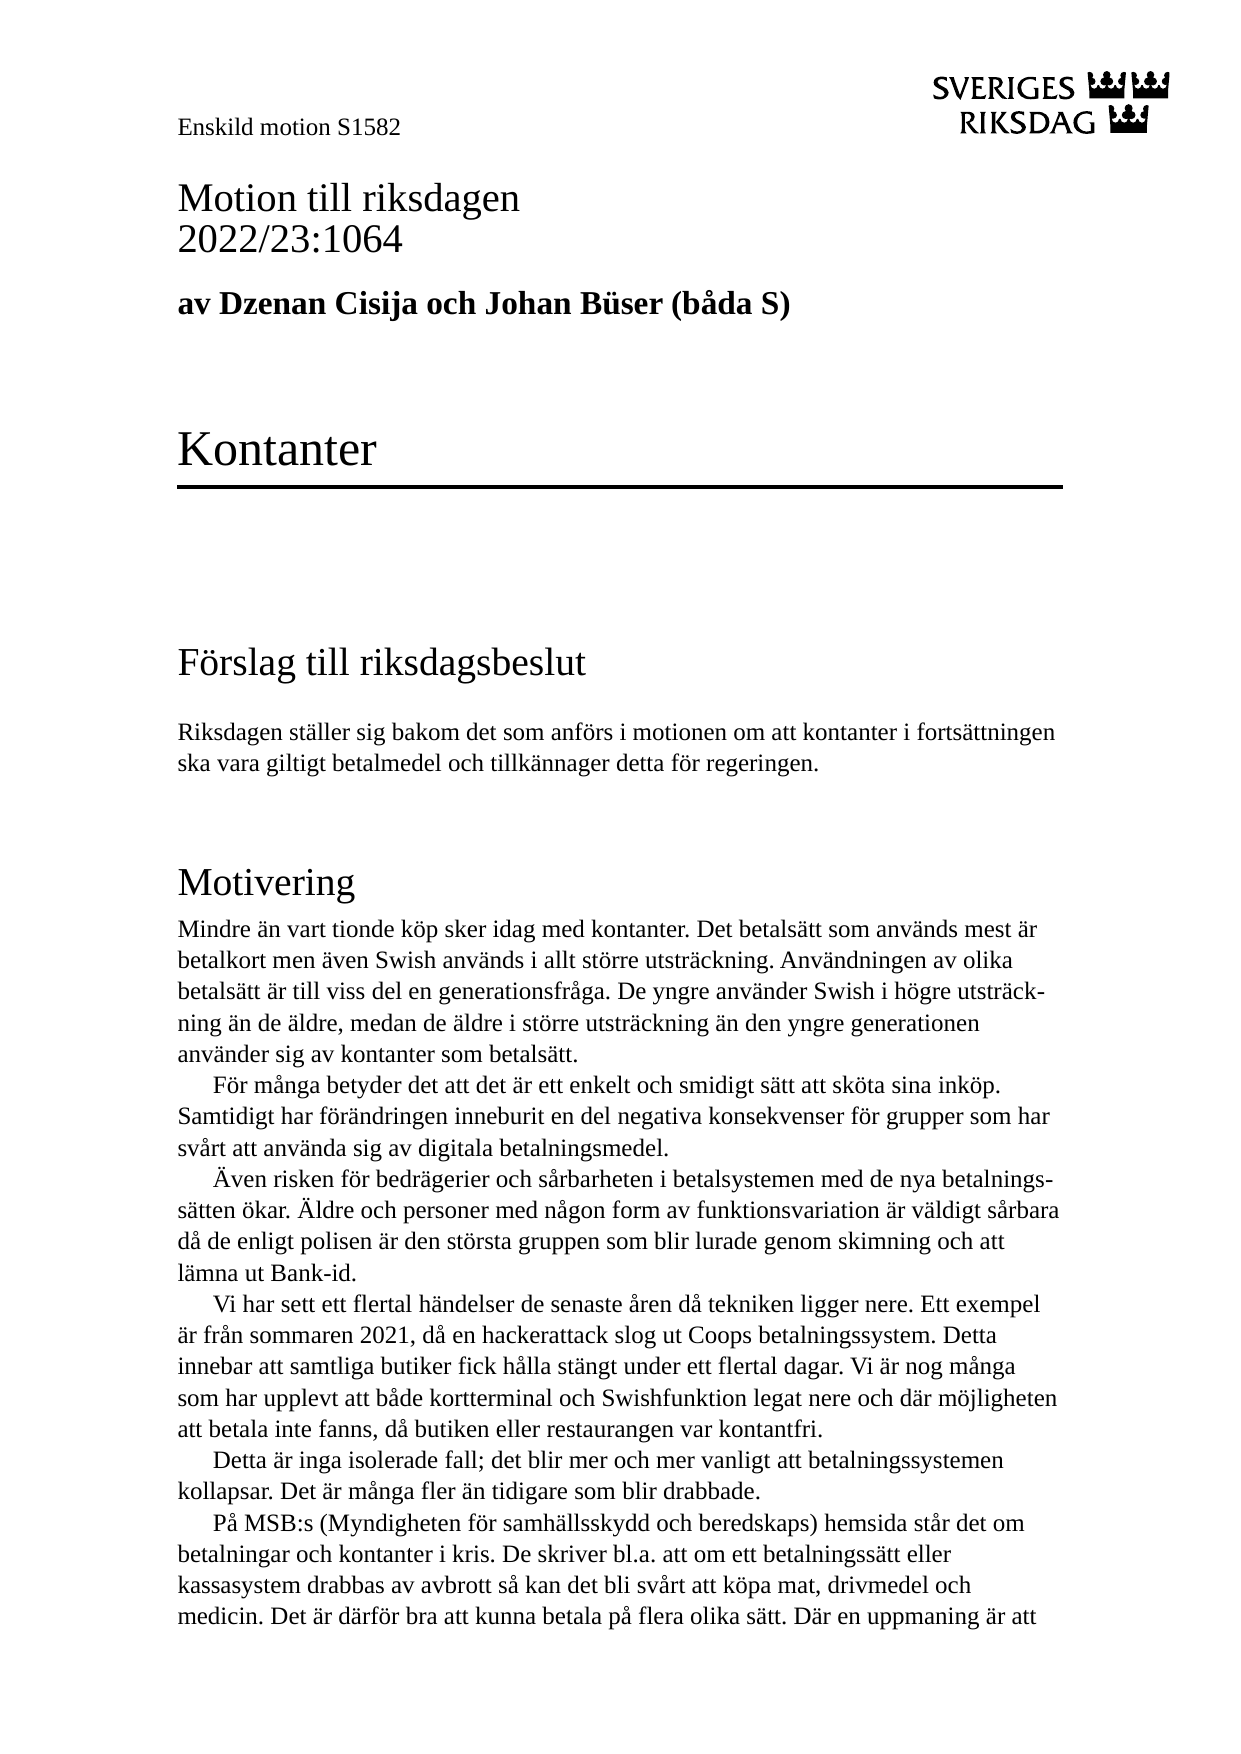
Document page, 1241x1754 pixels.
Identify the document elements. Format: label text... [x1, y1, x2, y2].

text För många betyder det att det är ett enkelt och smidigt sätt att sköta sina inköp. Samtidigt har förändringen inneburit en del negativa konsekvenser för grupper som har svårt att använda sig av digitala betalningsmedel. [177, 1068, 1063, 1161]
text Detta är inga isolerade fall; det blir mer och mer vanligt att betalningssystemen kollapsar. Det är många fler än tidigare som blir drabbade. [177, 1443, 1063, 1505]
text Vi har sett ett flertal händelser de senaste åren då tekniken ligger nere. Ett exempel är från sommaren 2021, då en hackerattack slog ut Coops betalningssystem. Detta innebar att samtliga butiker fick hålla stängt under ett flertal dagar. Vi är nog många som har upplevt att både kortterminal och Swishfunktion legat nere och där möjligheten att betala inte fanns, då butiken eller restaurangen var kontantfri. [177, 1286, 1063, 1443]
text Mindre än vart tionde köp sker idag med kontanter. Det betalsätt som används mest är betalkort men även Swish används i allt större utsträckning. Användningen av olika betalsätt är till viss del en generationsfråga. De yngre använder Swish i högre utsträckning än de äldre, medan de äldre i större utsträckning än den yngre generationen använder sig av kontanter som betalsätt. [177, 911, 1063, 1068]
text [177, 1505, 1063, 1630]
text Även risken för bedrägerier och sårbarheten i betalsystemen med de nya betalningssätten ökar. Äldre och personer med någon form av funktionsvariation är väldigt sårbara då de enligt polisen är den största gruppen som blir lurade genom skimning och att lämna ut Bank-id. [177, 1161, 1063, 1286]
